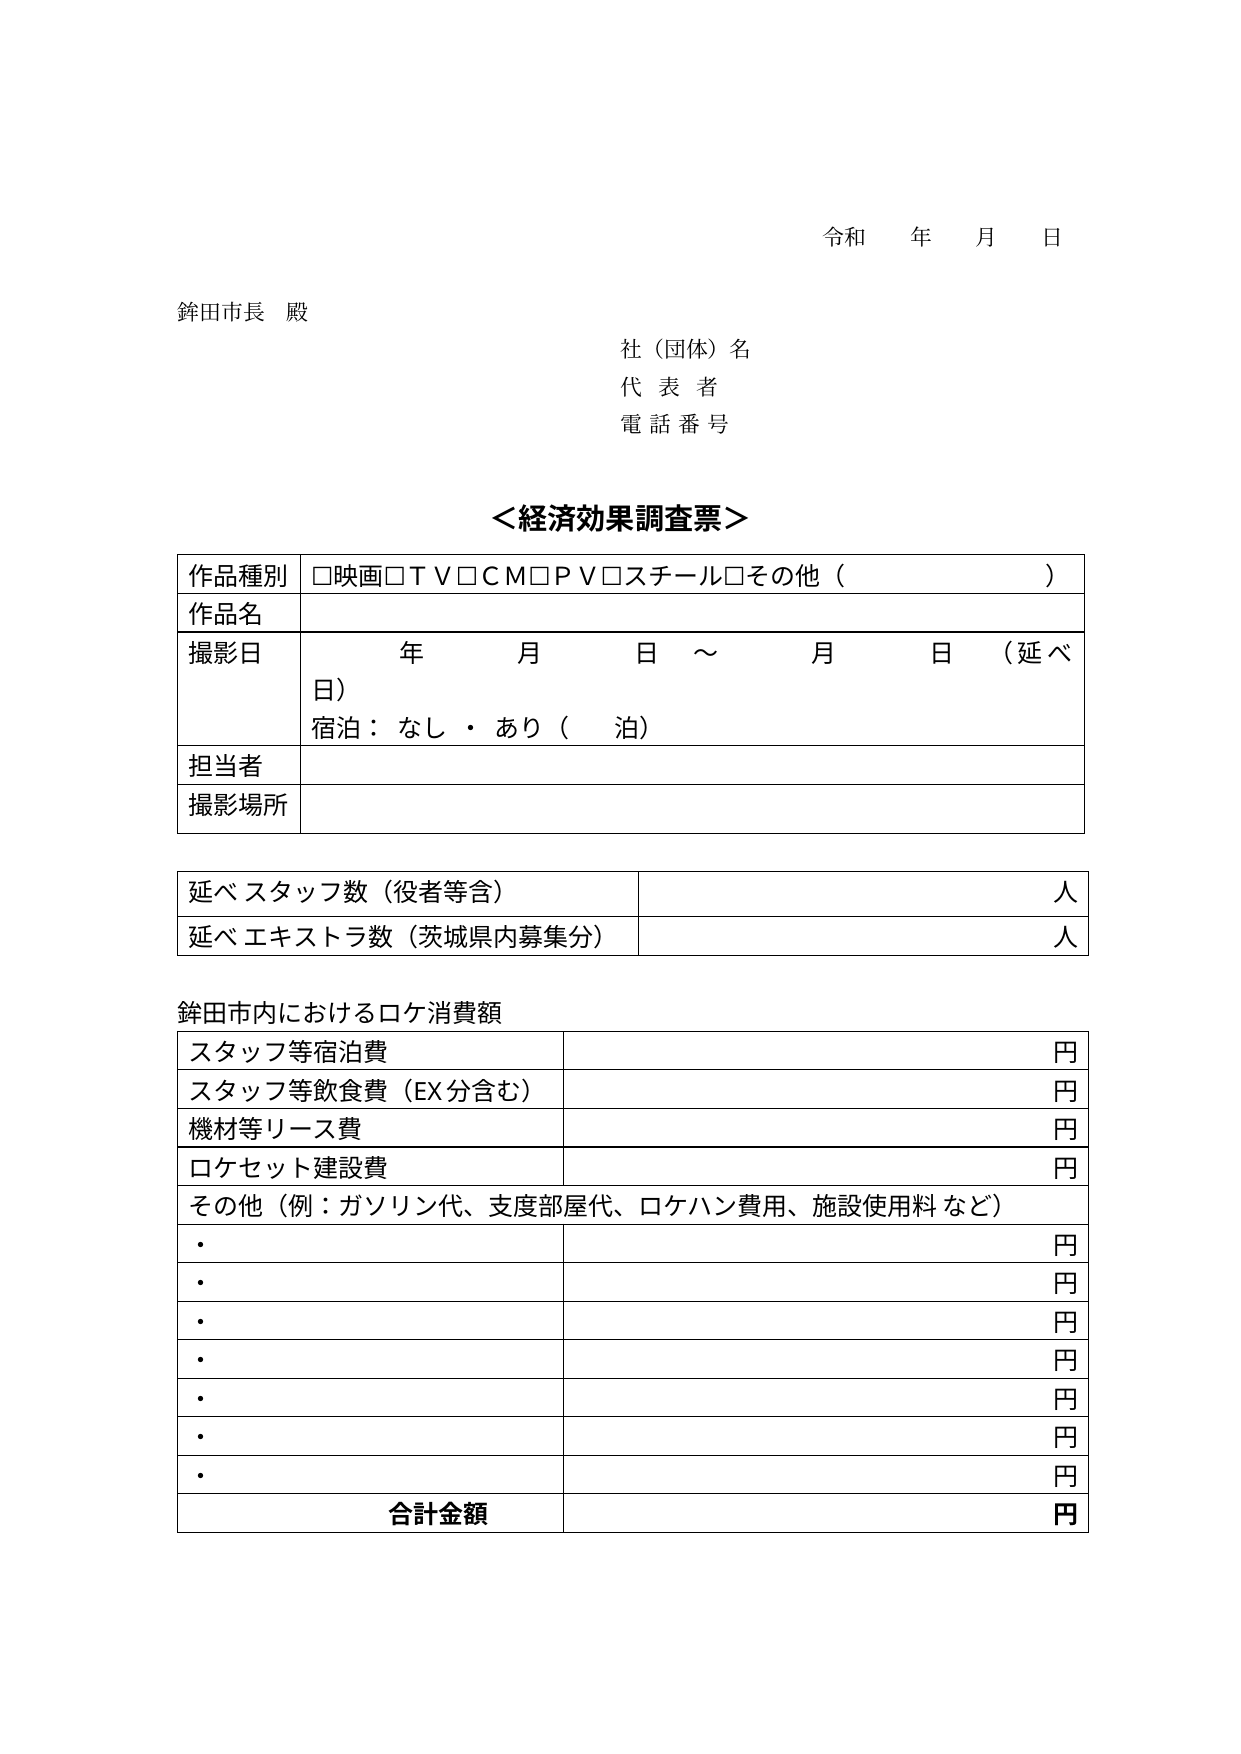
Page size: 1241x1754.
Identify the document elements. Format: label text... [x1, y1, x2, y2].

table_header スタッフ等宿泊費 [178, 1032, 563, 1069]
table_cell ・ [178, 1340, 563, 1378]
table_cell 円 [564, 1109, 1088, 1146]
text 令和 年 月 日 [177, 217, 1063, 254]
table_cell 円 [564, 1070, 1088, 1108]
table_cell 撮影日 [178, 633, 300, 745]
table_cell 人 [639, 917, 1088, 955]
table_header 人 [639, 872, 1088, 916]
table_cell その他（例：ガソリン代、支度部屋代、ロケハン費用、施設使用料 など） [178, 1186, 1088, 1223]
table_cell 円 [564, 1494, 1088, 1532]
table_cell スタッフ等飲食費（EX分含む） [178, 1070, 563, 1108]
table_cell ・ [178, 1302, 563, 1339]
table_cell ・ [178, 1225, 563, 1262]
table_header 円 [564, 1032, 1088, 1069]
table_header 映画ＴＶＣＭＰＶスチールその他（ ） [301, 555, 1084, 593]
table_cell ・ [178, 1379, 563, 1416]
table_cell 円 [564, 1379, 1088, 1416]
table_cell 作品名 [178, 594, 300, 631]
table_cell ・ [178, 1417, 563, 1455]
table_cell 円 [564, 1302, 1088, 1339]
table_cell 担当者 [178, 746, 300, 783]
table_cell 延べ エキストラ数（茨城県内募集分） [178, 917, 638, 955]
table_cell 円 [564, 1225, 1088, 1262]
table_header 延べ スタッフ数（役者等含） [178, 872, 638, 916]
table_cell [301, 594, 1084, 631]
table_cell [301, 785, 1084, 833]
table_cell ロケセット建設費 [178, 1148, 563, 1185]
table_cell 円 [564, 1340, 1088, 1378]
table_cell 機材等リース費 [178, 1109, 563, 1146]
table_cell ・ [178, 1456, 563, 1493]
table_cell 円 [564, 1456, 1088, 1493]
table_cell 撮影場所 [178, 785, 300, 833]
table_header 作品種別 [178, 555, 300, 593]
table_cell 円 [564, 1148, 1088, 1185]
text 代表者 [177, 367, 1063, 404]
table_cell 円 [564, 1417, 1088, 1455]
table_cell 合計金額 [178, 1494, 563, 1532]
table_cell ・ [178, 1263, 563, 1301]
text 電話番号 [177, 404, 1063, 442]
table_cell 円 [564, 1263, 1088, 1301]
table_cell 年 月 日 ～ 月 日 （延べ 日） 宿泊： なし ・ あり（ 泊） [301, 633, 1084, 745]
text 社（団体）名 [177, 329, 1063, 367]
text 鉾田市長 殿 [177, 292, 1063, 329]
text 鉾田市内におけるロケ消費額 [177, 993, 1063, 1031]
text ＜経済効果調査票＞ [177, 479, 1063, 554]
table_cell [301, 746, 1084, 783]
